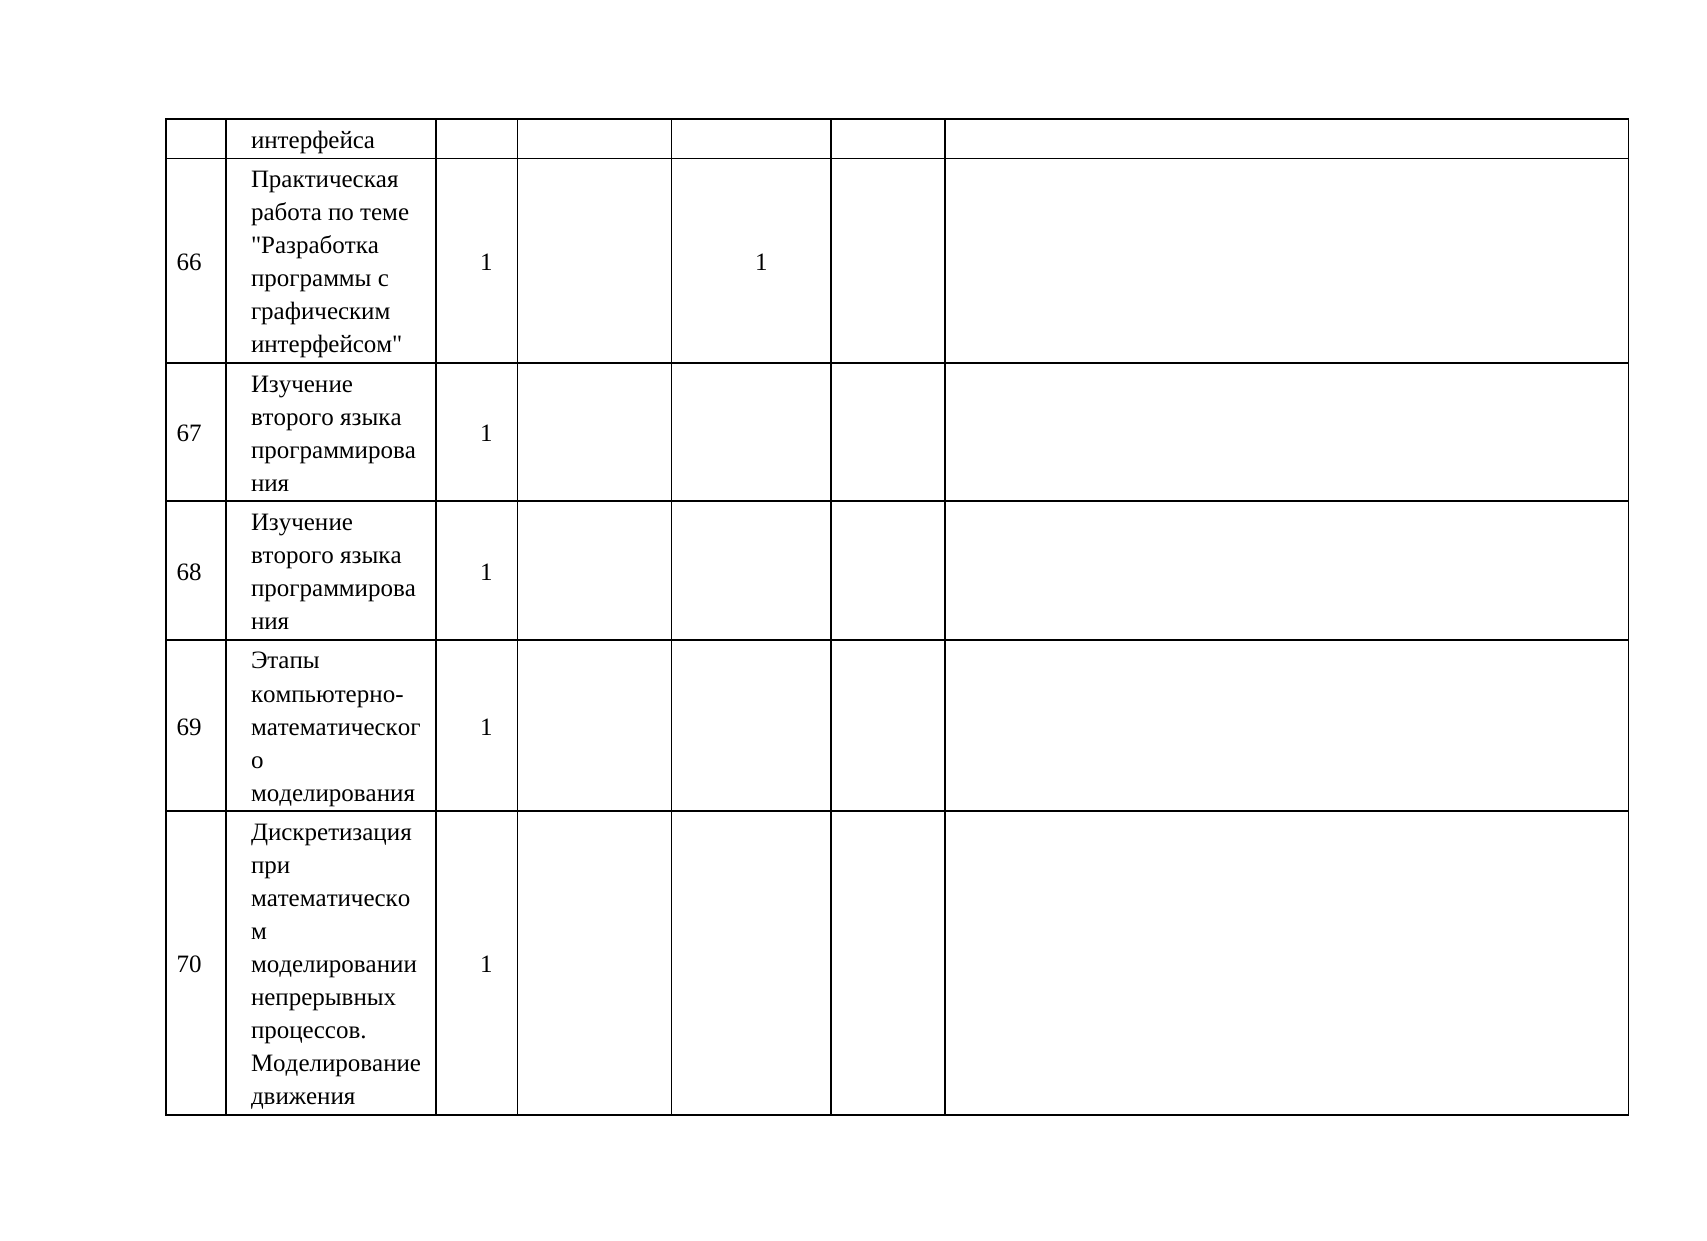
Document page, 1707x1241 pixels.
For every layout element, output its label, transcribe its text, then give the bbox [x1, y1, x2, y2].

table_cell Изучение второго языка программирования [227, 502, 435, 639]
table_cell 70 [167, 812, 225, 1114]
table_cell [672, 641, 830, 810]
table_cell [672, 502, 830, 639]
table_cell [946, 502, 1628, 639]
table_cell [832, 159, 944, 362]
table_cell [832, 364, 944, 500]
table_cell [672, 120, 830, 157]
table_cell [672, 364, 830, 500]
table_cell [946, 364, 1628, 500]
table_cell [518, 812, 671, 1114]
table_cell [832, 120, 944, 157]
table_cell 1 [672, 159, 830, 362]
table_cell [518, 641, 671, 810]
table_cell Дискретизация при математическом моделировании непрерывных процессов. Моделирование движения [227, 812, 435, 1114]
table_cell [672, 812, 830, 1114]
table_cell 1 [437, 812, 517, 1114]
table_cell 67 [167, 364, 225, 500]
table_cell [227, 120, 435, 157]
table_cell 68 [167, 502, 225, 639]
table_cell [946, 159, 1628, 362]
table_cell [518, 120, 671, 157]
table_cell [518, 364, 671, 500]
table_cell 65 [167, 120, 225, 157]
table_cell [946, 120, 1628, 157]
table_cell 66 [167, 159, 225, 362]
table_cell Этапы компьютерно-математического моделирования [227, 641, 435, 810]
table_cell Изучение второго языка программирования [227, 364, 435, 500]
table_cell 1 [437, 641, 517, 810]
table_cell 69 [167, 641, 225, 810]
table_cell [518, 159, 671, 362]
table_cell [832, 502, 944, 639]
table_cell [832, 641, 944, 810]
table_cell [946, 641, 1628, 810]
table_cell [832, 812, 944, 1114]
table_cell [518, 502, 671, 639]
table_cell [946, 812, 1628, 1114]
table_cell Практическая работа по теме "Разработка программы с графическим интерфейсом" [227, 159, 435, 362]
table_cell 1 [437, 120, 517, 157]
table_cell 1 [437, 364, 517, 500]
table_cell 1 [437, 502, 517, 639]
table_cell 1 [437, 159, 517, 362]
